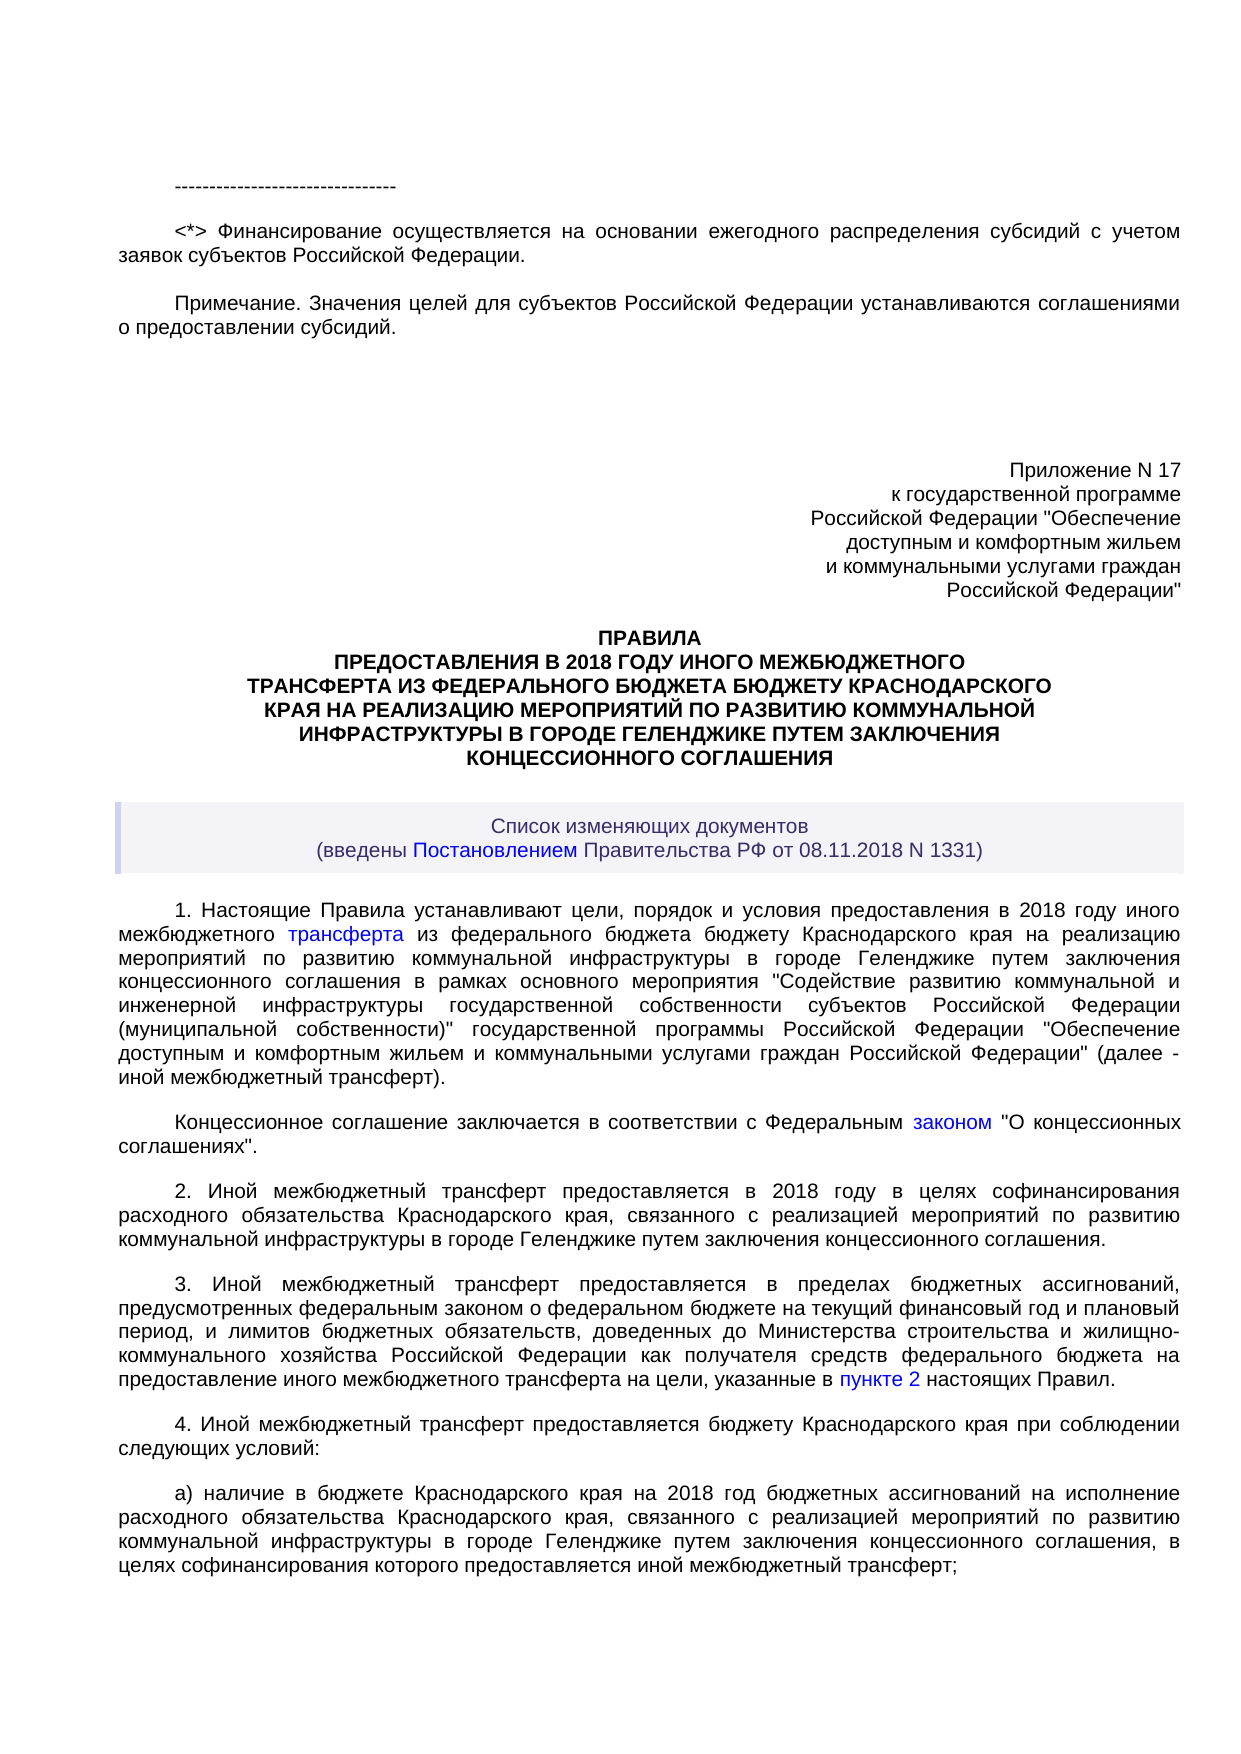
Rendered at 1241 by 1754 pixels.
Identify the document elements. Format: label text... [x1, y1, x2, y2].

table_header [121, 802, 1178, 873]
title ТРАНСФЕРТА ИЗ ФЕДЕРАЛЬНОГО БЮДЖЕТА БЮДЖЕТУ КРАСНОДАРСКОГО [118, 674, 1181, 698]
text Приложение N 17 [118, 458, 1181, 482]
text к государственной программе [118, 482, 1181, 506]
text 3. Иной межбюджетный трансферт предоставляется в пределах бюджетных ассигнований, предусмотренных федеральным законом о федеральном бюджете на текущий финансовый год и плановый период, и лимитов бюджетных обязательств, доведенных до Министерства строительства и жилищно-коммунального хозяйства Российской Федерации как получателя средств федерального бюджета на предоставление иного межбюджетного трансферта на цели, указанные в пункте 2 настоящих Правил. [118, 1271, 1181, 1391]
text 1. Настоящие Правила устанавливают цели, порядок и условия предоставления в 2018 году иного межбюджетного трансферта из федерального бюджета бюджету Краснодарского края на реализацию мероприятий по развитию коммунальной инфраструктуры в городе Геленджике путем заключения концессионного соглашения в рамках основного мероприятия "Содействие развитию коммунальной и инженерной инфраструктуры государственной собственности субъектов Российской Федерации (муниципальной собственности)" государственной программы Российской Федерации "Обеспечение доступным и комфортным жильем и коммунальными услугами граждан Российской Федерации" (далее - иной межбюджетный трансферт). [118, 897, 1181, 1089]
text Концессионное соглашение заключается в соответствии с Федеральным законом "О концессионных соглашениях". [118, 1110, 1181, 1158]
title ПРАВИЛА [118, 626, 1181, 650]
text и коммунальными услугами граждан [118, 554, 1181, 578]
text а) наличие в бюджете Краснодарского края на 2018 год бюджетных ассигнований на исполнение расходного обязательства Краснодарского края, связанного с реализацией мероприятий по развитию коммунальной инфраструктуры в городе Геленджике путем заключения концессионного соглашения, в целях софинансирования которого предоставляется иной межбюджетный трансферт; [118, 1481, 1181, 1577]
text -------------------------------- [118, 174, 1181, 198]
title КОНЦЕССИОННОГО СОГЛАШЕНИЯ [118, 746, 1181, 770]
text Российской Федерации" [118, 578, 1181, 602]
text <*> Финансирование осуществляется на основании ежегодного распределения субсидий с учетом заявок субъектов Российской Федерации. [118, 219, 1181, 267]
title КРАЯ НА РЕАЛИЗАЦИЮ МЕРОПРИЯТИЙ ПО РАЗВИТИЮ КОММУНАЛЬНОЙ [118, 698, 1181, 722]
text Примечание. Значения целей для субъектов Российской Федерации устанавливаются соглашениями о предоставлении субсидий. [118, 291, 1181, 338]
title ИНФРАСТРУКТУРЫ В ГОРОДЕ ГЕЛЕНДЖИКЕ ПУТЕМ ЗАКЛЮЧЕНИЯ [118, 722, 1181, 746]
text 2. Иной межбюджетный трансферт предоставляется в 2018 году в целях софинансирования расходного обязательства Краснодарского края, связанного с реализацией мероприятий по развитию коммунальной инфраструктуры в городе Геленджике путем заключения концессионного соглашения. [118, 1179, 1181, 1251]
text Российской Федерации "Обеспечение [118, 506, 1181, 530]
title ПРЕДОСТАВЛЕНИЯ В 2018 ГОДУ ИНОГО МЕЖБЮДЖЕТНОГО [118, 650, 1181, 674]
text доступным и комфортным жильем [118, 530, 1181, 554]
text 4. Иной межбюджетный трансферт предоставляется бюджету Краснодарского края при соблюдении следующих условий: [118, 1412, 1181, 1460]
